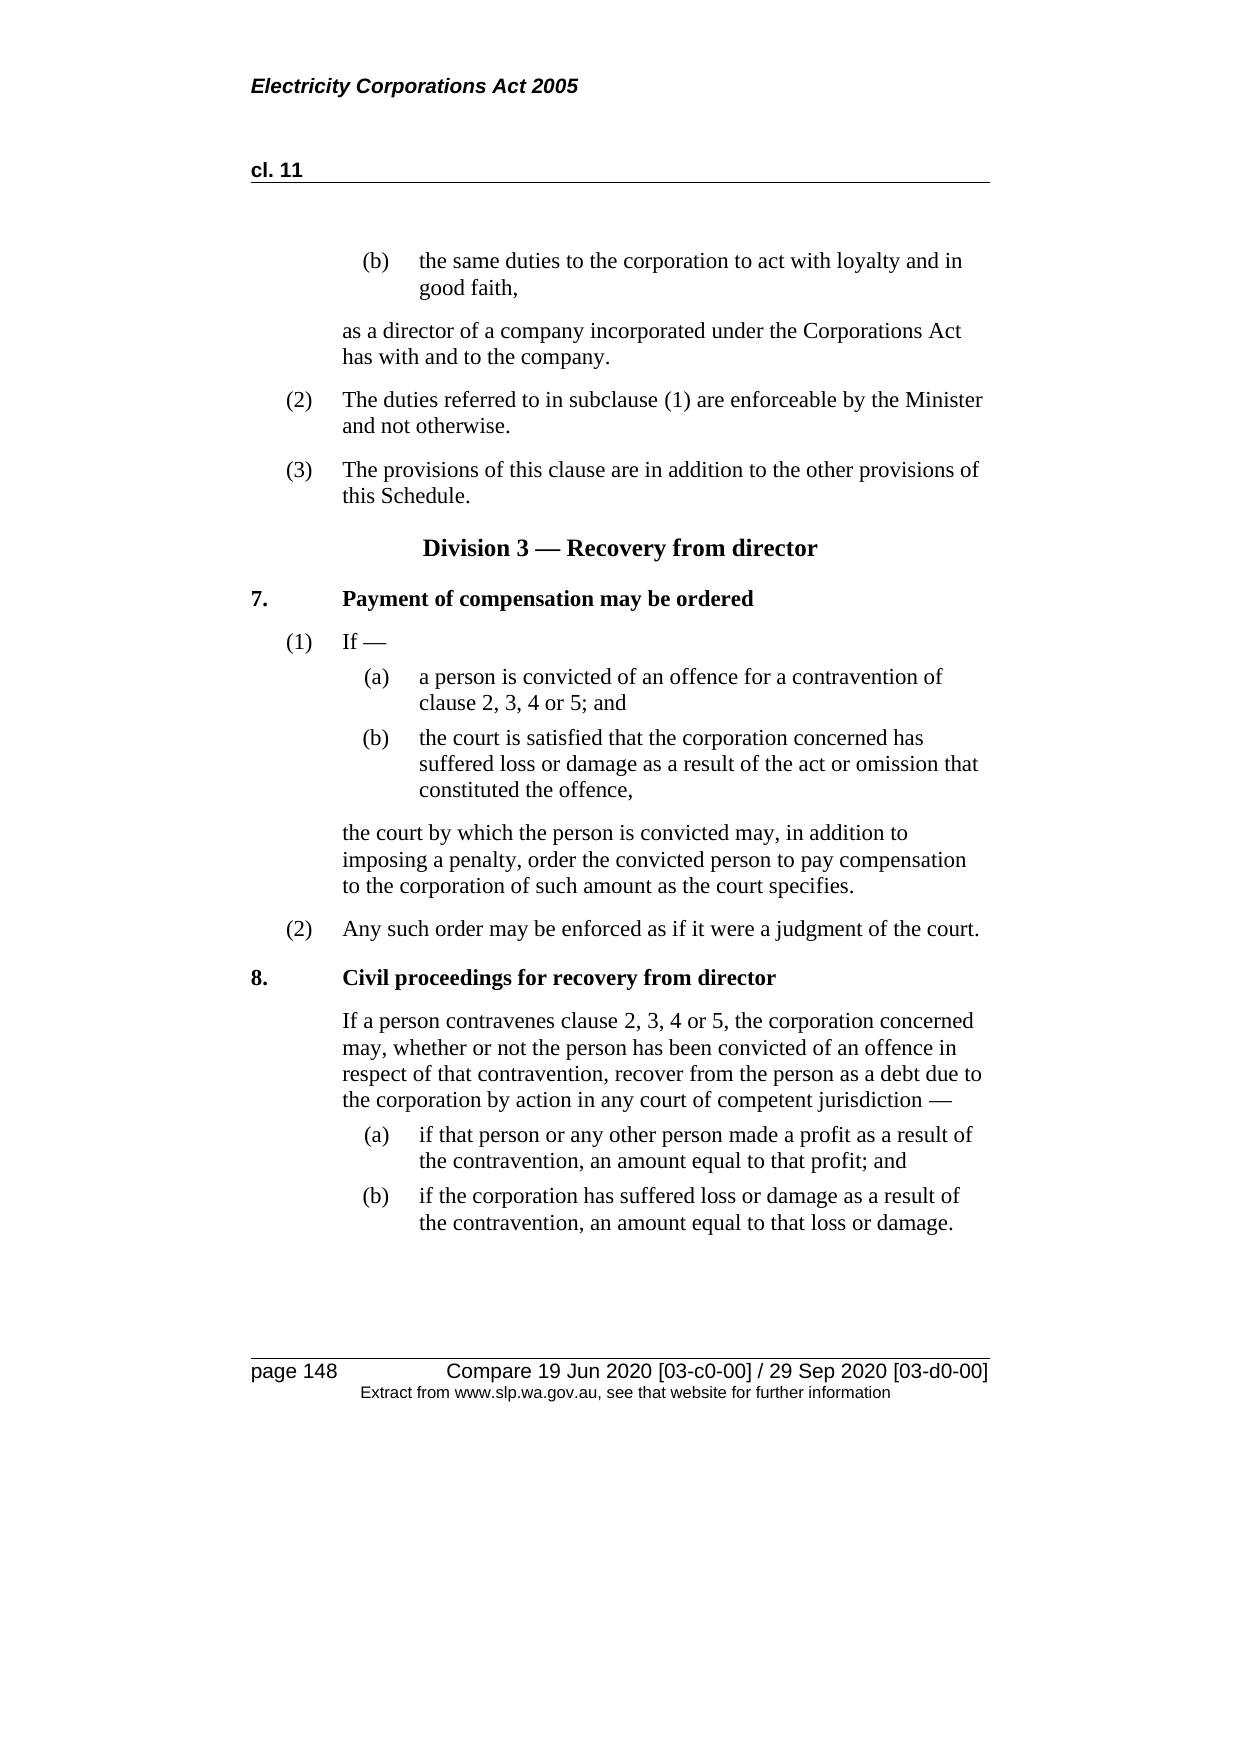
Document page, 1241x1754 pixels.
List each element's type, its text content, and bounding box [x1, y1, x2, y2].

text (a) a person is convicted of an offence for a contravention of clause 2, 3, 4 or 5; and [251, 663, 990, 715]
text (a) if that person or any other person made a profit as a result of the contravention, an amount equal to that profit; and [251, 1121, 990, 1174]
text the court by which the person is convicted may, in addition to imposing a penalty, order the convicted person to pay compensation to the corporation of such amount as the court specifies. [251, 819, 990, 898]
text (b) if the corporation has suffered loss or damage as a result of the contravention, an amount equal to that loss or damage. [251, 1182, 990, 1235]
text (b) the same duties to the corporation to act with loyalty and in good faith, [251, 247, 990, 300]
text (b) the court is satisfied that the corporation concerned has suffered loss or damage as a result of the act or omission that constituted the offence, [251, 724, 990, 803]
text (1) If — [251, 628, 990, 654]
text (2) The duties referred to in subclause (1) are enforceable by the Minister and not otherwise. [251, 386, 990, 439]
text If a person contravenes clause 2, 3, 4 or 5, the corporation concerned may, whether or not the person has been convicted of an offence in respect of that contravention, recover from the person as a debt due to the corporation by action in any court of competent jurisdiction — [251, 1007, 990, 1113]
subtitle Division 3 — Recovery from director [251, 533, 990, 562]
text (2) Any such order may be enforced as if it were a judgment of the court. [251, 915, 990, 942]
text as a director of a company incorporated under the Corporations Act has with and to the company. [251, 317, 990, 369]
subtitle 7. Payment of compensation may be ordered [251, 585, 990, 611]
subtitle 8. Civil proceedings for recovery from director [251, 964, 990, 991]
text (3) The provisions of this clause are in addition to the other provisions of this Schedule. [251, 456, 990, 508]
